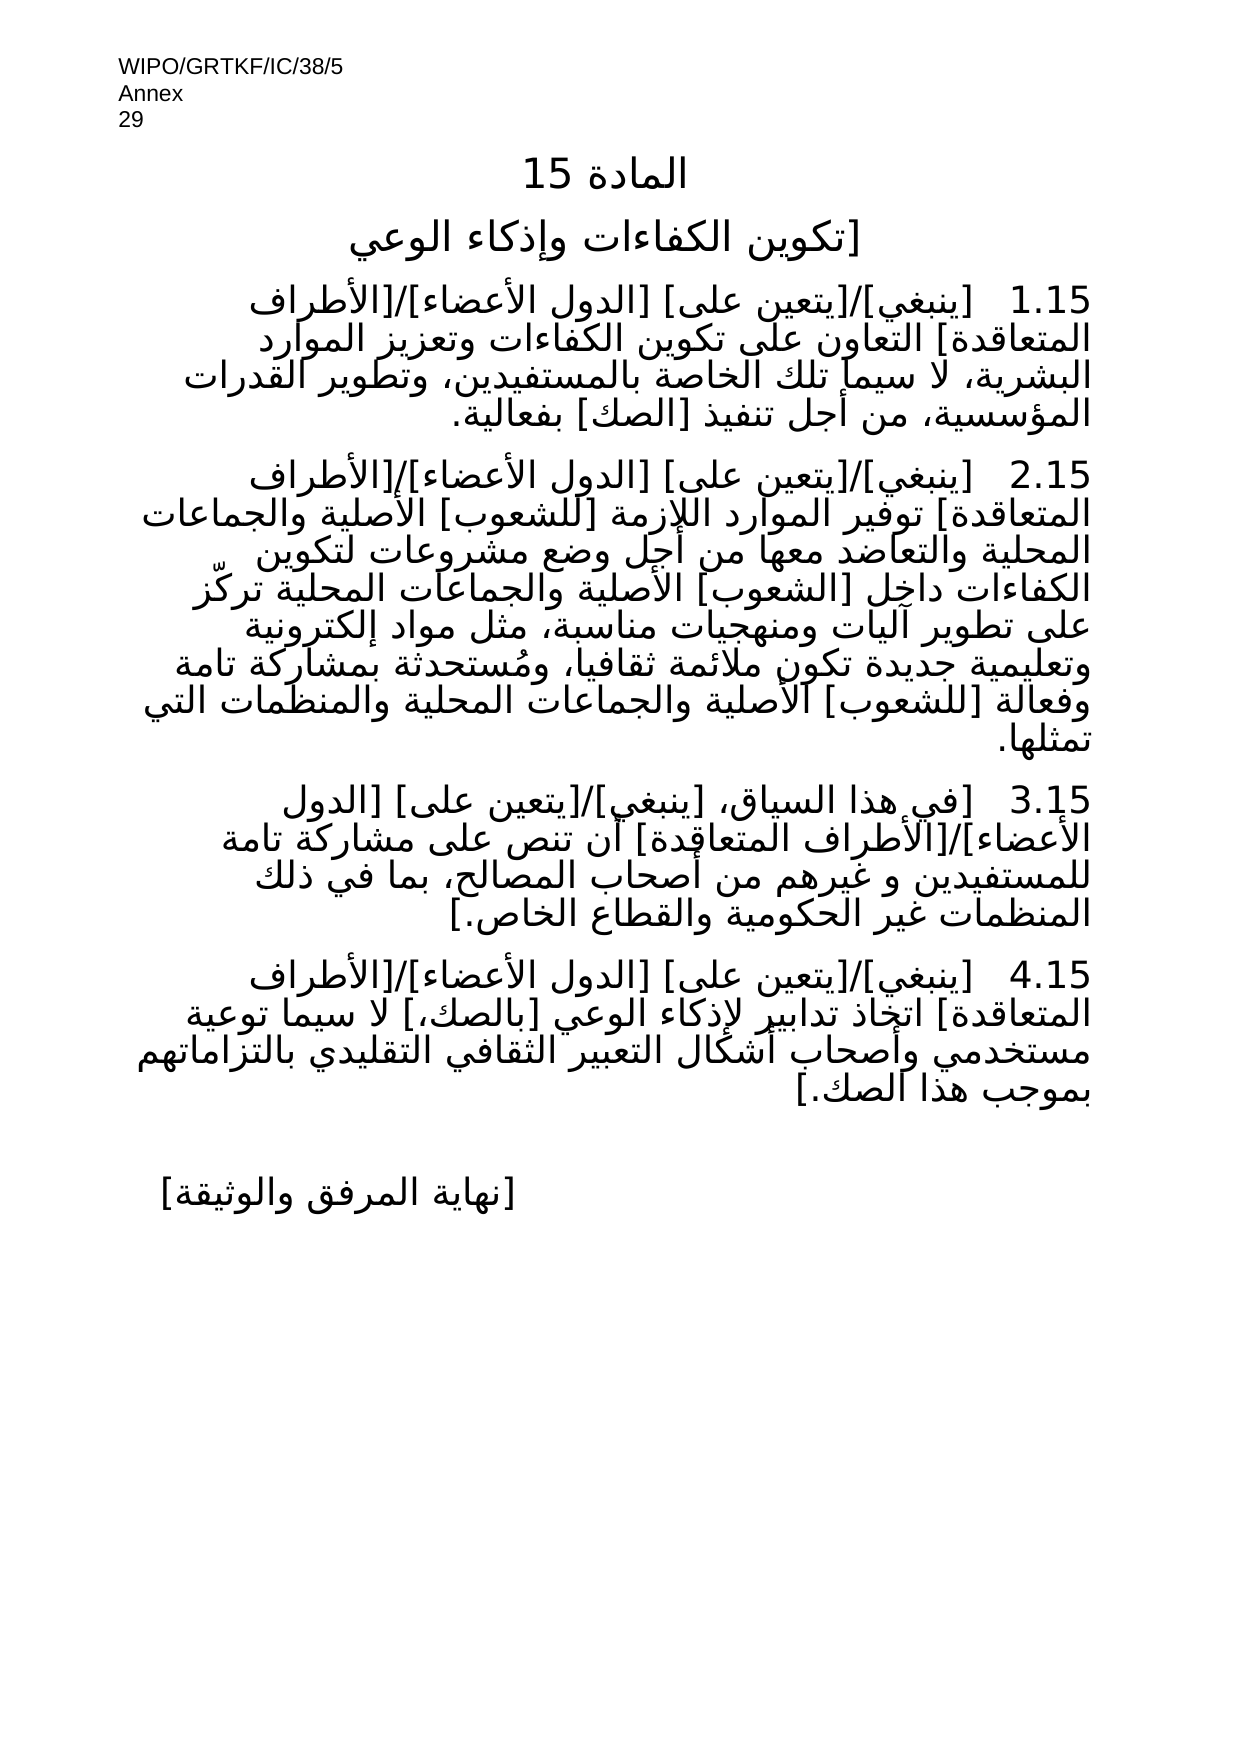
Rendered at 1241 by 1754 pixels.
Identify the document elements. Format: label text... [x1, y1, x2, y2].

text 3.15 [في هذا السياق، [ينبغي]/[يتعين على] [الدول الأعضاء]/[الأطراف المتعاقدة] أن تنص على مشاركة تامة للمستفيدين و غيرهم من أصحاب المصالح، بما في ذلك المنظمات غير الحكومية والقطاع الخاص.] [118, 783, 1092, 933]
text [تكوين الكفاءات وإذكاء الوعي [802, 221, 1092, 258]
text 2.15 [ينبغي]/[يتعين على] [الدول الأعضاء]/[الأطراف المتعاقدة] توفير الموارد اللازمة [للشعوب] الأصلية والجماعات المحلية والتعاضد معها من أجل وضع مشروعات لتكوين الكفاءات داخل [الشعوب] الأصلية والجماعات المحلية تركّز على تطوير آليات ومنهجيات مناسبة، مثل مواد إلكترونية وتعليمية جديدة تكون ملائمة ثقافيا، ومُستحدثة بمشاركة تامة وفعالة [للشعوب] الأصلية والجماعات المحلية والمنظمات التي تمثلها. [118, 458, 1092, 758]
text [نهاية المرفق والوثيقة] [118, 1171, 516, 1215]
text [تكوين الكفاءات وإذكاء الوعي [118, 221, 434, 258]
text 1.15 [ينبغي]/[يتعين على] [الدول الأعضاء]/[الأطراف المتعاقدة] التعاون على تكوين الكفاءات وتعزيز الموارد البشرية، لا سيما تلك الخاصة بالمستفيدين، وتطوير القدرات المؤسسية، من أجل تنفيذ [الصك] بفعالية. [118, 283, 1092, 433]
text 4.15 [ينبغي]/[يتعين على] [الدول الأعضاء]/[الأطراف المتعاقدة] اتخاذ تدابير لإذكاء الوعي [بالصك،] لا سيما توعية مستخدمي وأصحاب أشكال التعبير الثقافي التقليدي بالتزاماتهم بموجب هذا الصك.] [118, 958, 1092, 1108]
text المادة 15 [118, 158, 1092, 196]
text [تكوين الكفاءات وإذكاء الوعي [420, 221, 826, 258]
